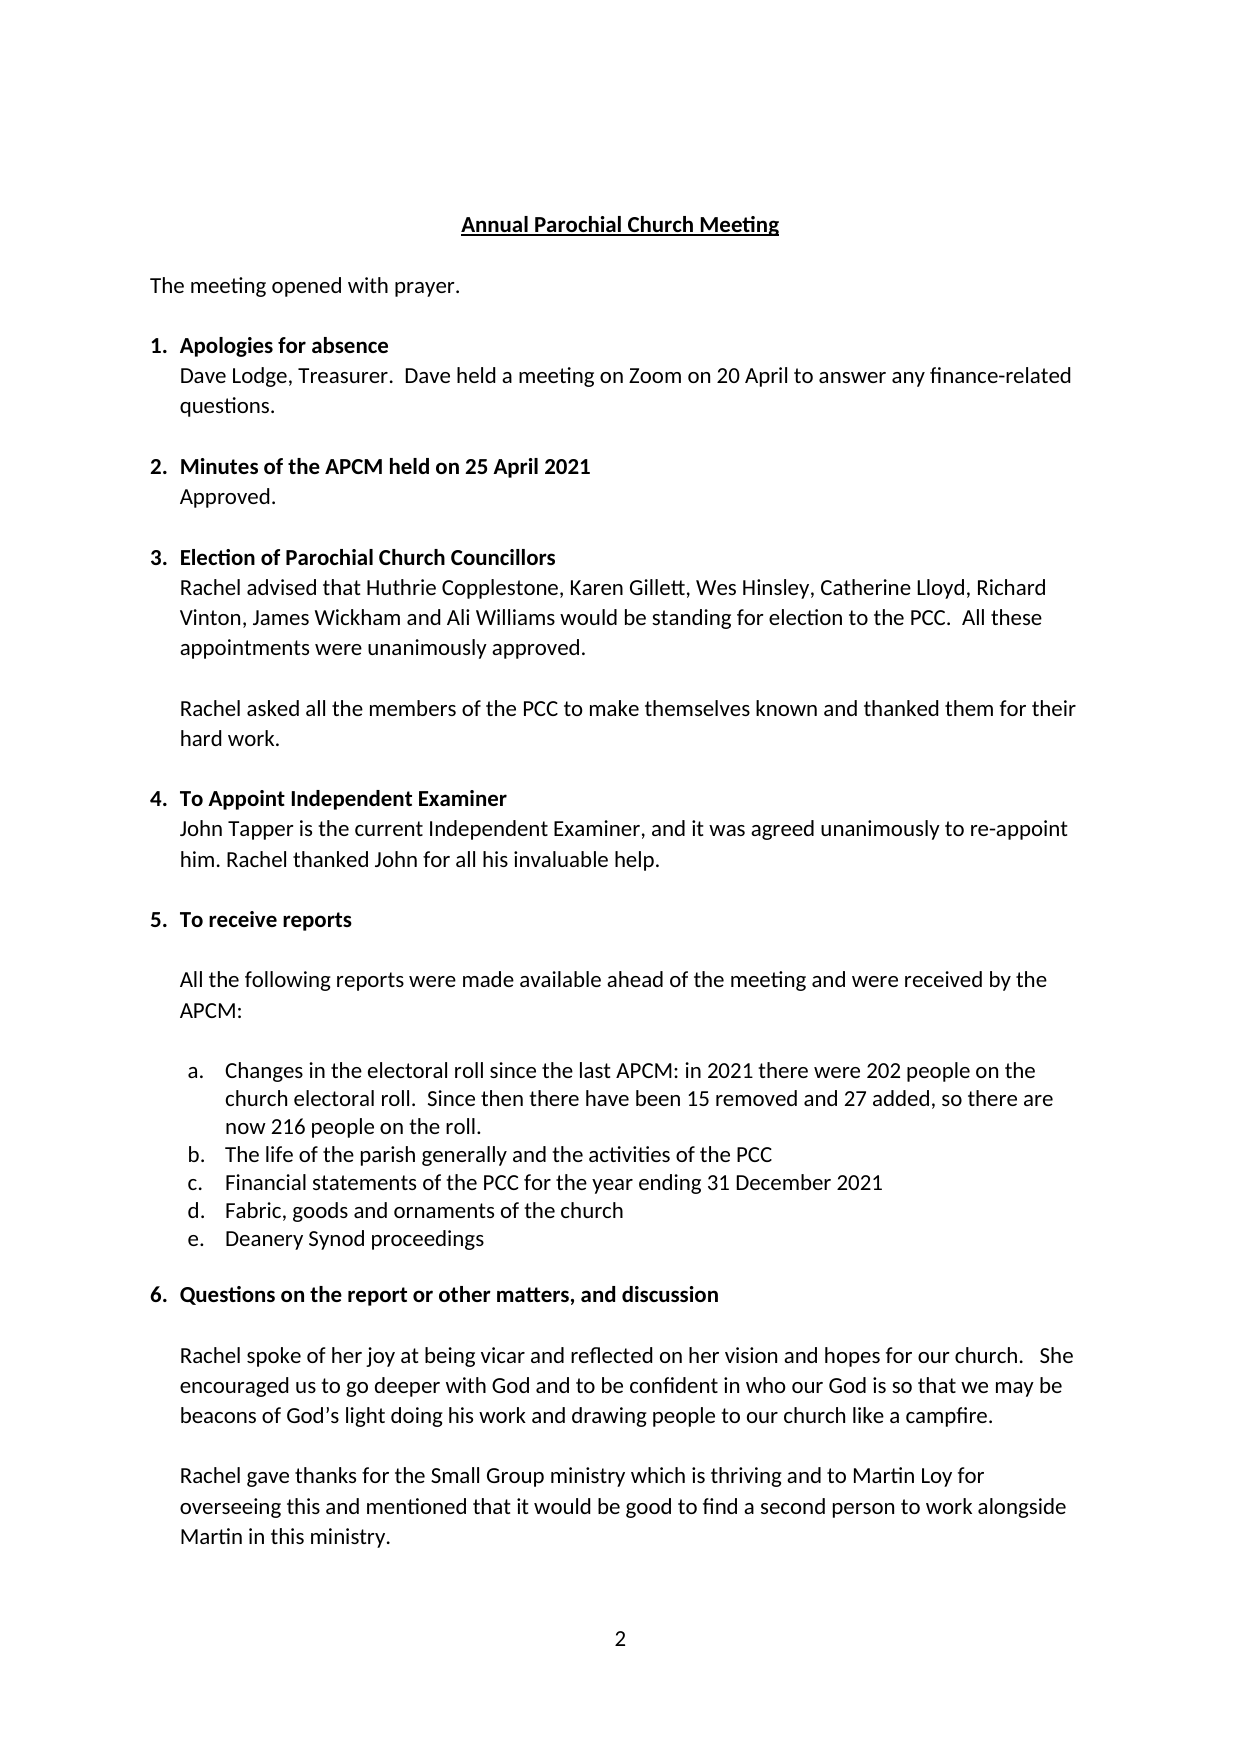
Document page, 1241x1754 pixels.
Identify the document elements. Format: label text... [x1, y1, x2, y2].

list Deanery Synod proceedings [187, 1224, 1090, 1252]
list To receive reports [150, 905, 1090, 933]
text John Tapper is the current Independent Examiner, and it was agreed unanimously to re-appoint him. Rachel thanked John for all his invaluable help. [179, 814, 1090, 873]
text Rachel advised that Huthrie Copplestone, Karen Gillett, Wes Hinsley, Catherine Lloyd, Richard Vinton, James Wickham and Ali Williams would be standing for election to the PCC. All these appointments were unanimously approved. [179, 573, 1090, 661]
list Financial statements of the PCC for the year ending 31 December 2021 [187, 1168, 1090, 1196]
text Rachel spoke of her joy at being vicar and reflected on her vision and hopes for our church. She encouraged us to go deeper with God and to be confident in who our God is so that we may be beacons of God’s light doing his work and drawing people to our church like a campfire. [179, 1341, 1090, 1429]
text The meeting opened with prayer. [150, 271, 1090, 299]
text Rachel gave thanks for the Small Group ministry which is thriving and to Martin Loy for overseeing this and mentioned that it would be good to find a second person to work alongside Martin in this ministry. [179, 1462, 1090, 1550]
list Fabric, goods and ornaments of the church [187, 1196, 1090, 1224]
list Minutes of the APCM held on 25 April 2021 [150, 452, 1090, 480]
list To Appoint Independent Examiner [150, 784, 1090, 812]
text Approved. [179, 482, 1090, 510]
list All the following reports were made available ahead of the meeting and were received by the APCM: [179, 966, 1090, 1024]
text Annual Parochial Church Meeting [150, 210, 1090, 238]
list Changes in the electoral roll since the last APCM: in 2021 there were 202 people on the church electoral roll. Since then there have been 15 removed and 27 added, so there are now 216 people on the roll. [187, 1056, 1090, 1140]
text Rachel asked all the members of the PCC to make themselves known and thanked them for their hard work. [179, 694, 1090, 752]
list Election of Parochial Church Councillors [150, 543, 1090, 571]
list Questions on the report or other matters, and discussion [150, 1280, 1090, 1308]
list Apologies for absence [150, 331, 1090, 359]
list The life of the parish generally and the activities of the PCC [187, 1140, 1090, 1168]
text Dave Lodge, Treasurer. Dave held a meeting on Zoom on 20 April to answer any finance-related questions. [179, 361, 1090, 420]
